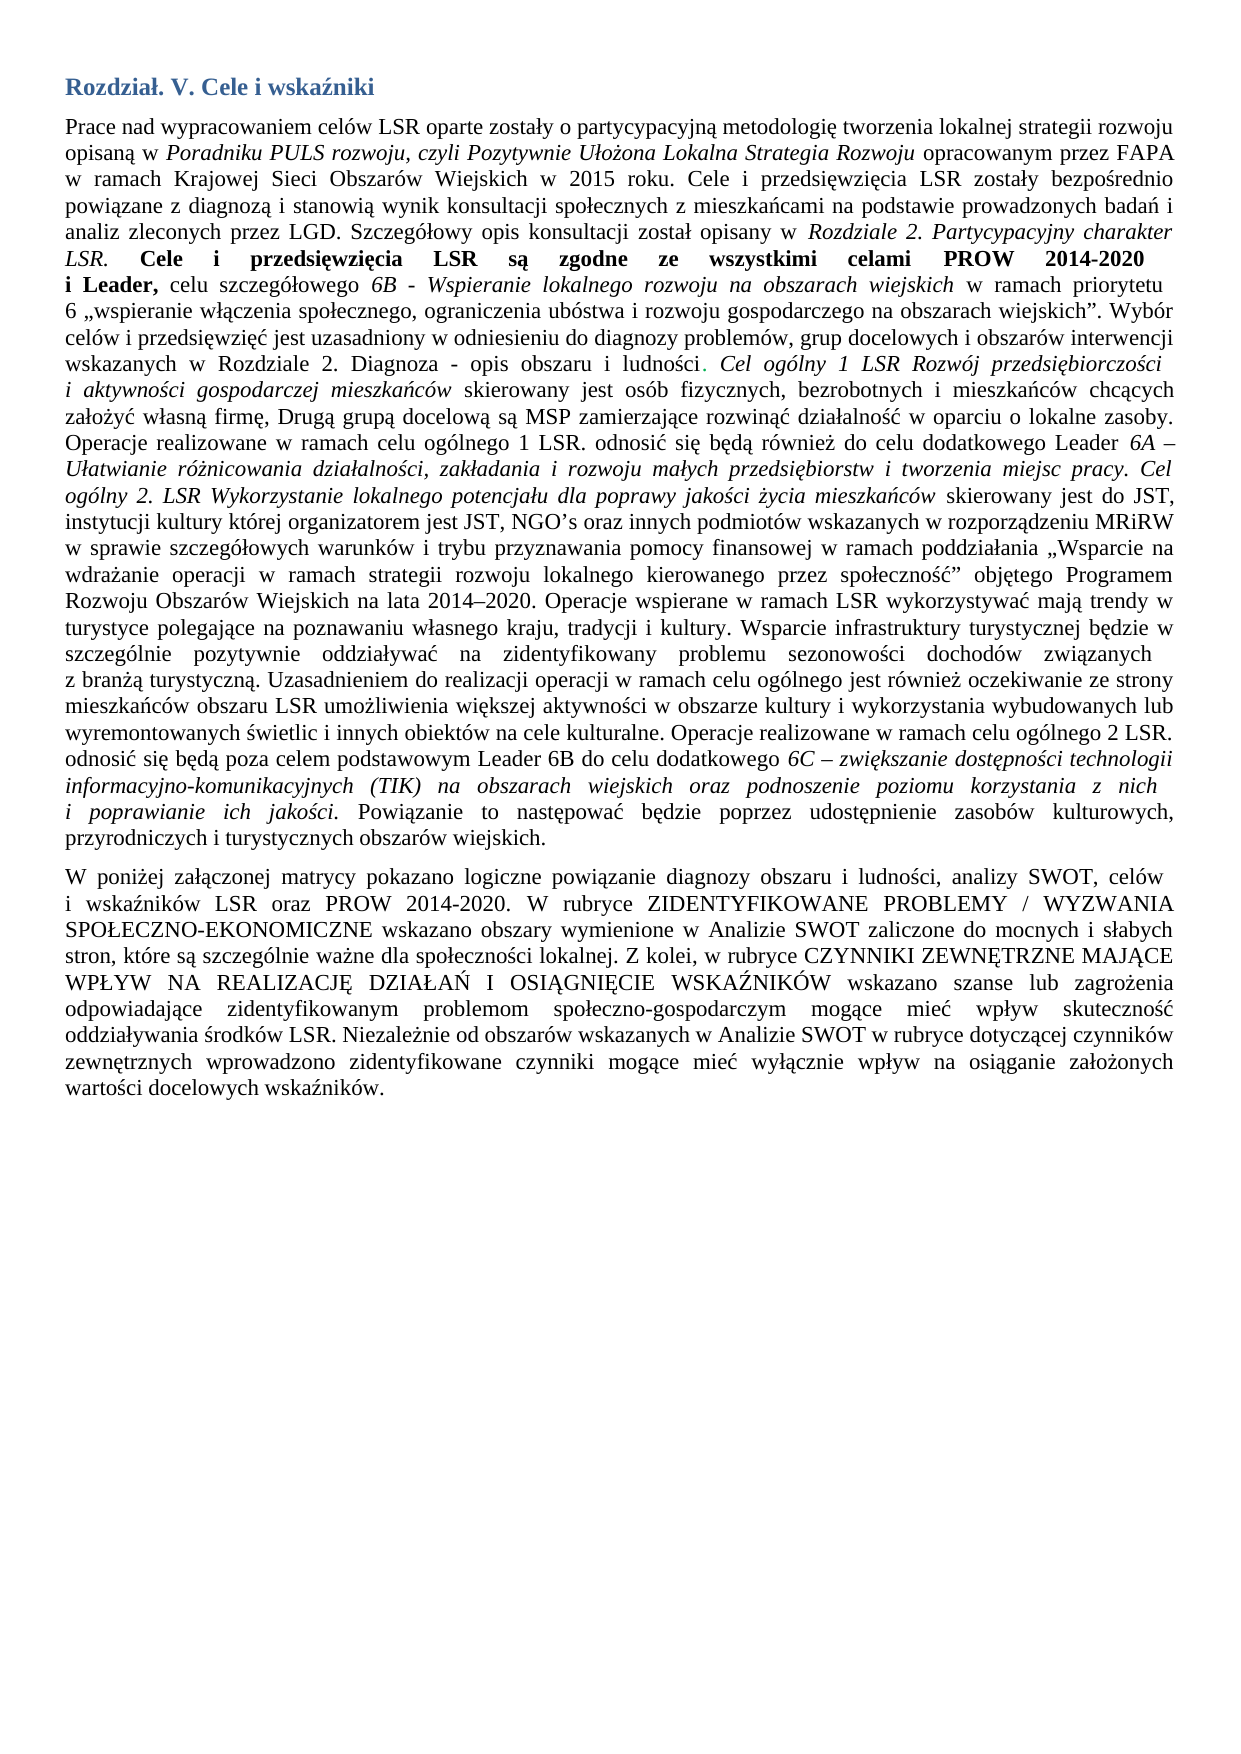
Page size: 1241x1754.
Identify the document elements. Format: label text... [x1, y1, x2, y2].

text Prace nad wypracowaniem celów LSR oparte zostały o partycypacyjną metodologię tworzenia lokalnej strategii rozwoju opisaną w Poradniku PULS rozwoju, czyli Pozytywnie Ułożona Lokalna Strategia Rozwoju opracowanym przez FAPA w ramach Krajowej Sieci Obszarów Wiejskich w 2015 roku. Cele i przedsięwzięcia LSR zostały bezpośrednio powiązane z diagnozą i stanowią wynik konsultacji społecznych z mieszkańcami na podstawie prowadzonych badań i analiz zleconych przez LGD. Szczegółowy opis konsultacji został opisany w Rozdziale 2. Partycypacyjny charakter LSR. Cele i przedsięwzięcia LSR są zgodne ze wszystkimi celami PROW 2014-2020 i Leader, celu szczegółowego 6B - Wspieranie lokalnego rozwoju na obszarach wiejskich w ramach priorytetu 6 „wspieranie włączenia społecznego, ograniczenia ubóstwa i rozwoju gospodarczego na obszarach wiejskich”. Wybór celów i przedsięwzięć jest uzasadniony w odniesieniu do diagnozy problemów, grup docelowych i obszarów interwencji wskazanych w Rozdziale 2. Diagnoza - opis obszaru i ludności. Cel ogólny 1 LSR Rozwój przedsiębiorczości i aktywności gospodarczej mieszkańców skierowany jest osób fizycznych, bezrobotnych i mieszkańców chcących założyć własną firmę, Drugą grupą docelową są MSP zamierzające rozwinąć działalność w oparciu o lokalne zasoby. Operacje realizowane w ramach celu ogólnego 1 LSR. odnosić się będą również do celu dodatkowego Leader 6A – Ułatwianie różnicowania działalności, zakładania i rozwoju małych przedsiębiorstw i tworzenia miejsc pracy. Cel ogólny 2. LSR Wykorzystanie lokalnego potencjału dla poprawy jakości życia mieszkańców skierowany jest do JST, instytucji kultury której organizatorem jest JST, NGO’s oraz innych podmiotów wskazanych w rozporządzeniu MRiRW w sprawie szczegółowych warunków i trybu przyznawania pomocy finansowej w ramach poddziałania „Wsparcie na wdrażanie operacji w ramach strategii rozwoju lokalnego kierowanego przez społeczność” objętego Programem Rozwoju Obszarów Wiejskich na lata 2014–2020. Operacje wspierane w ramach LSR wykorzystywać mają trendy w turystyce polegające na poznawaniu własnego kraju, tradycji i kultury. Wsparcie infrastruktury turystycznej będzie w szczególnie pozytywnie oddziaływać na zidentyfikowany problemu sezonowości dochodów związanych z branżą turystyczną. Uzasadnieniem do realizacji operacji w ramach celu ogólnego jest również oczekiwanie ze strony mieszkańców obszaru LSR umożliwienia większej aktywności w obszarze kultury i wykorzystania wybudowanych lub wyremontowanych świetlic i innych obiektów na cele kulturalne. Operacje realizowane w ramach celu ogólnego 2 LSR. odnosić się będą poza celem podstawowym Leader 6B do celu dodatkowego – zwiększanie dostępności technologii informacyjno-komunikacyjnych (TIK) na obszarach wiejskich oraz podnoszenie poziomu korzystania z nich i poprawianie ich jakości. Powiązanie to następować będzie poprzez udostępnienie zasobów kulturowych, przyrodniczych i turystycznych obszarów wiejskich. [65, 113, 1175, 851]
text W poniżej załączonej matrycy pokazano logiczne powiązanie diagnozy obszaru i ludności, analizy SWOT, celów i wskaźników LSR oraz PROW 2014-2020. W rubryce ZIDENTYFIKOWANE PROBLEMY / WYZWANIA SPOŁECZNO-EKONOMICZNE wskazano obszary wymienione w Analizie SWOT zaliczone do mocnych i słabych stron, które są szczególnie ważne dla społeczności lokalnej. Z kolei, w rubryce CZYNNIKI ZEWNĘTRZNE MAJĄCE WPŁYW NA REALIZACJĘ DZIAŁAŃ I OSIĄGNIĘCIE WSKAŹNIKÓW wskazano szanse lub zagrożenia odpowiadające zidentyfikowanym problemom społeczno-gospodarczym mogące mieć wpływ skuteczność oddziaływania środków LSR. Niezależnie od obszarów wskazanych w Analizie SWOT w rubryce dotyczącej czynników zewnętrznych wprowadzono zidentyfikowane czynniki mogące mieć wyłącznie wpływ na osiąganie założonych wartości docelowych wskaźników. [65, 863, 1175, 1100]
subtitle Rozdział. V. Cele i wskaźniki [65, 72, 1175, 100]
